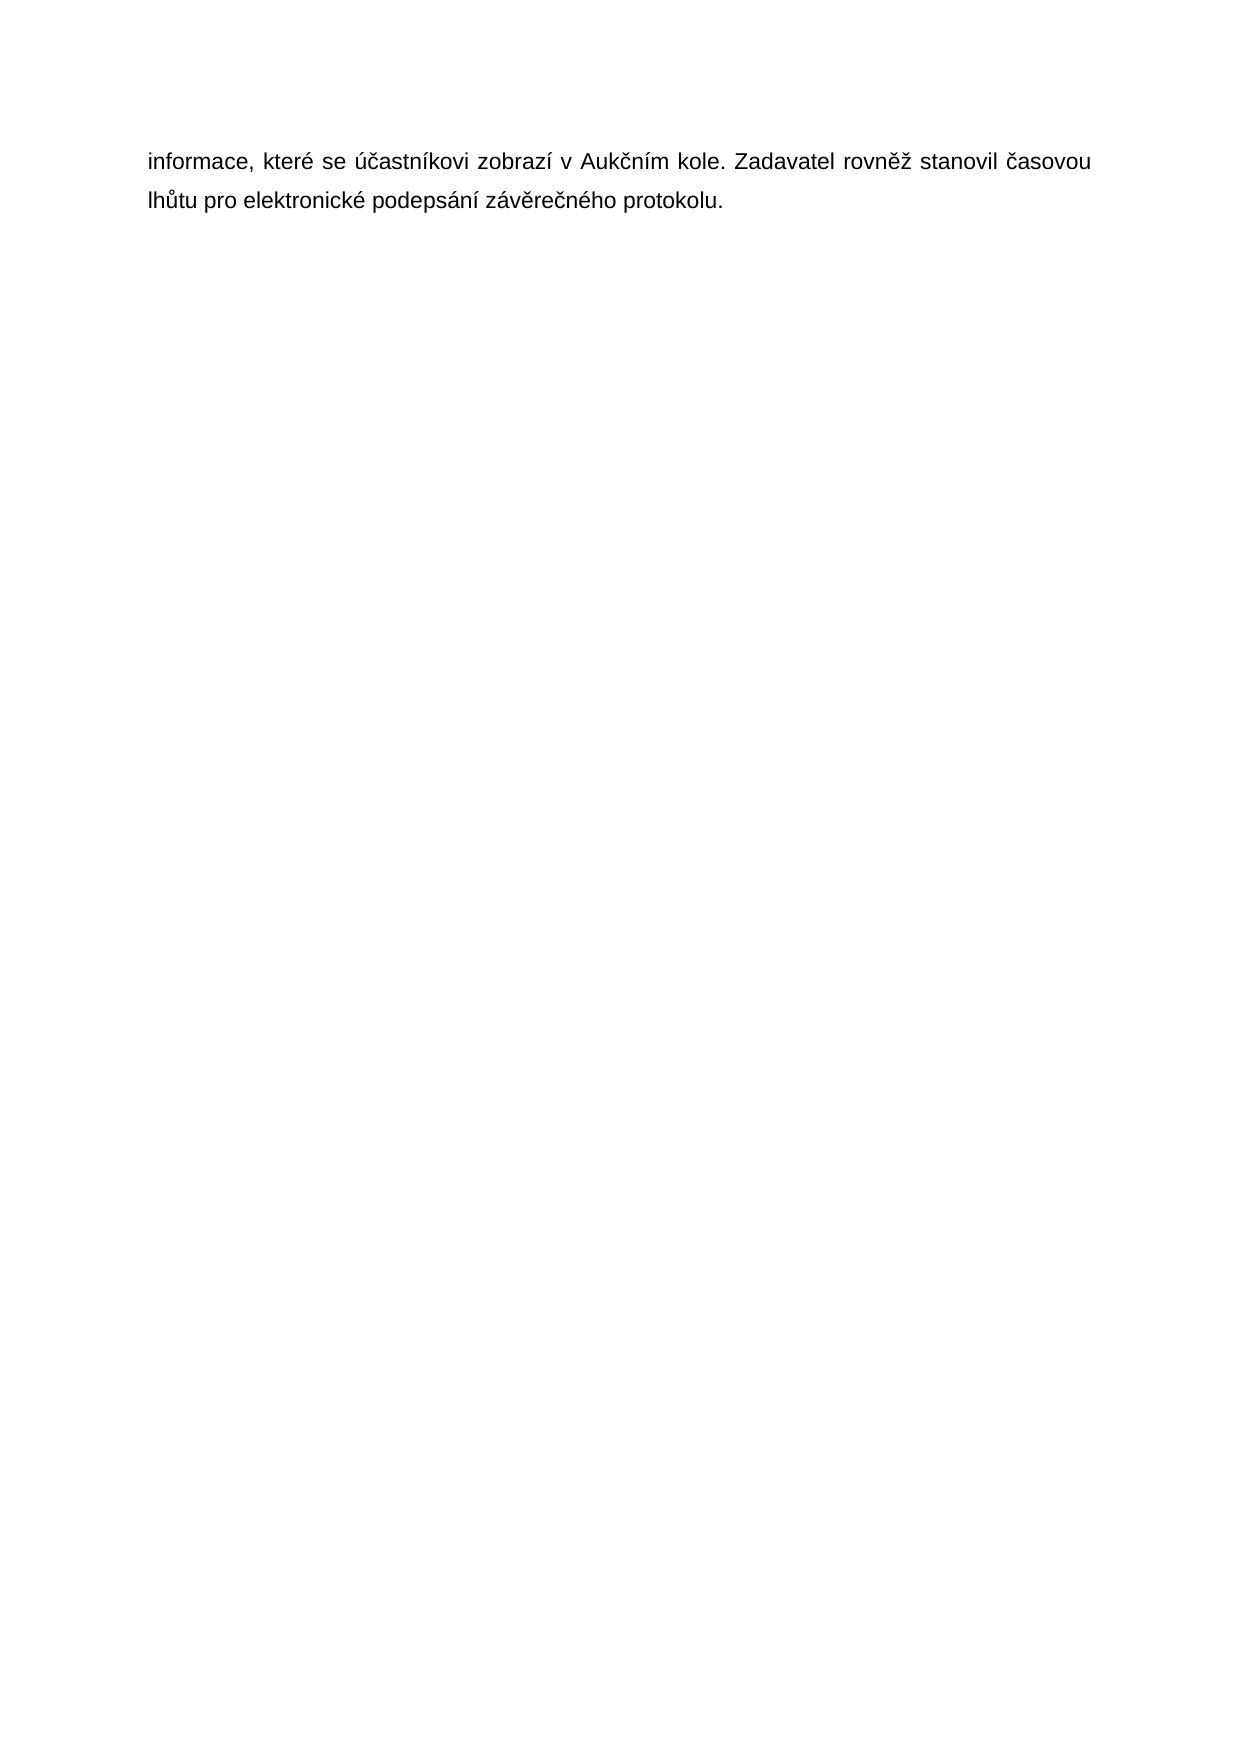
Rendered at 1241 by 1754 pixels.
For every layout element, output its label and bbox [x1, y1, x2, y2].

text [148, 148, 1093, 213]
